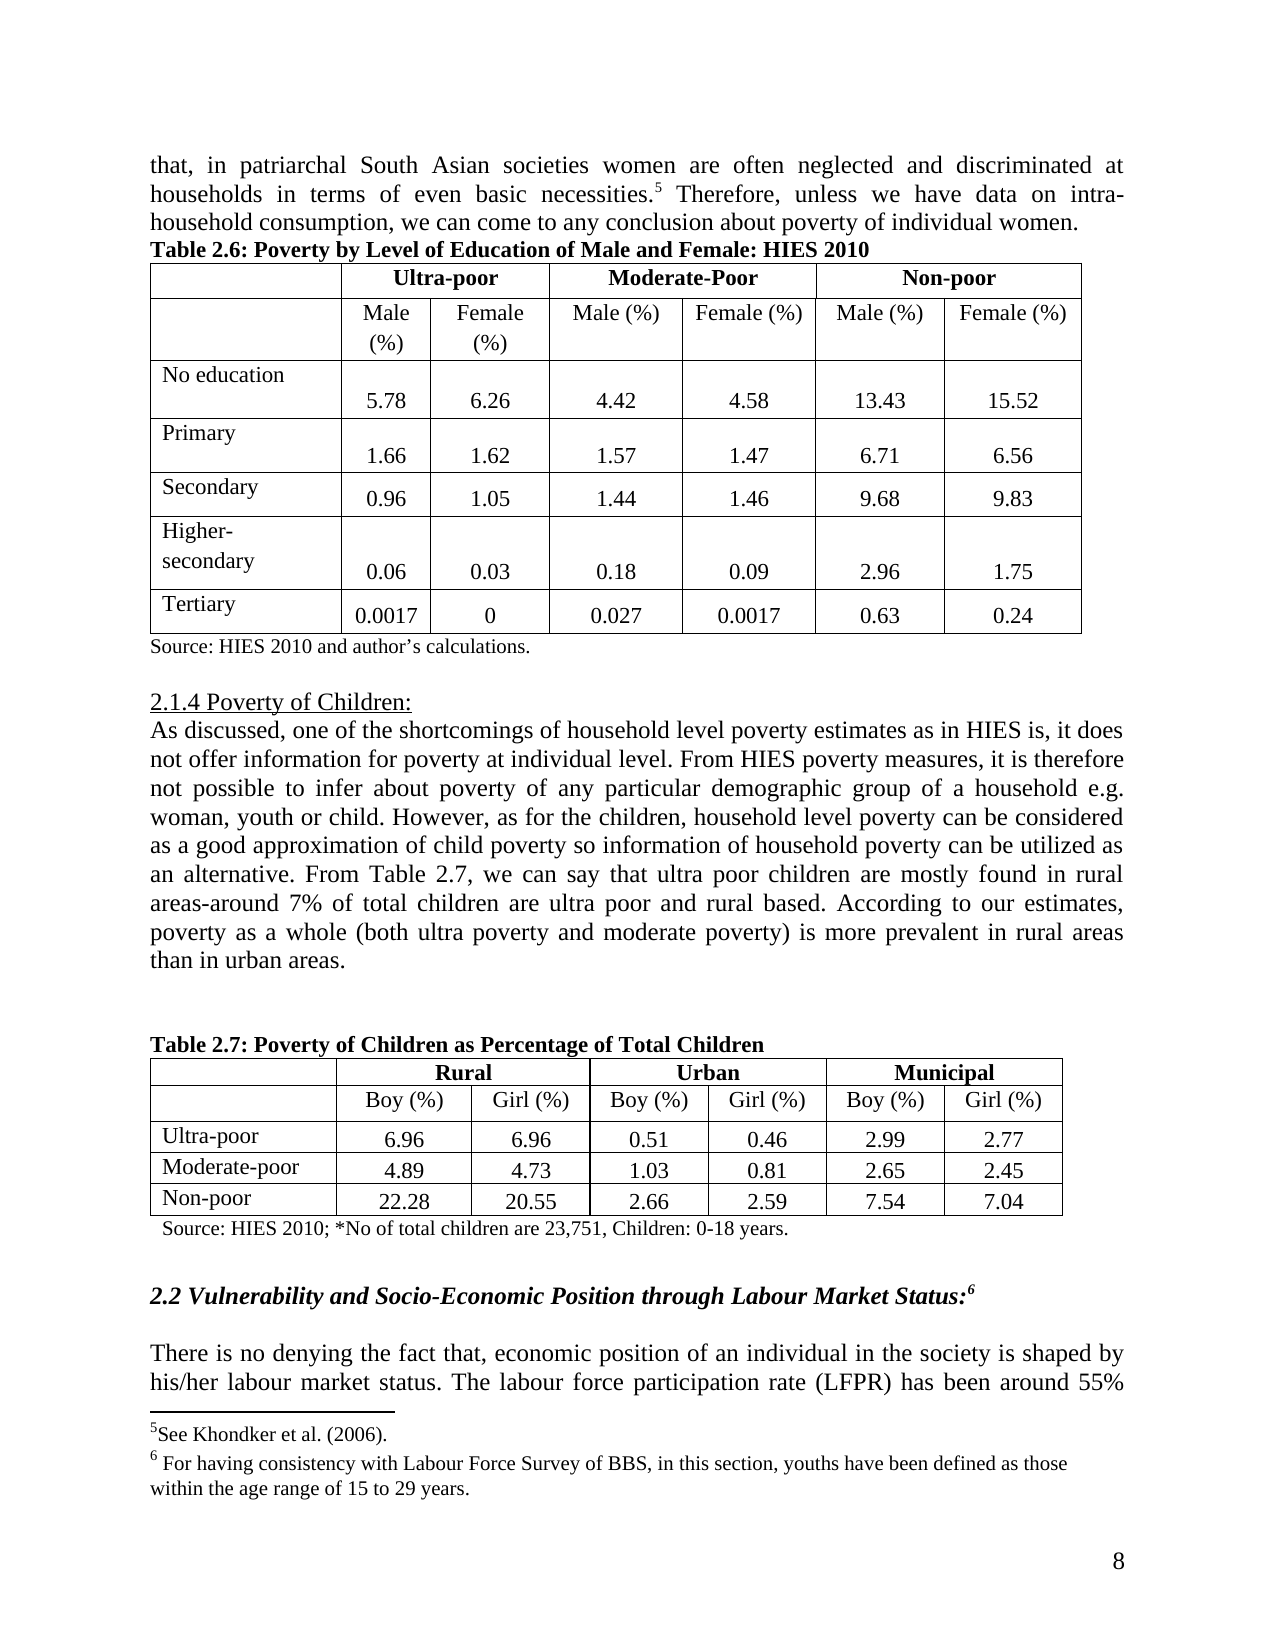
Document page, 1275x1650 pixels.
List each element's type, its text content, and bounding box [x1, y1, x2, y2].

table_cell Girl (%) [709, 1086, 826, 1121]
table_header Moderate-Poor [550, 264, 816, 298]
table_cell No education [151, 361, 341, 418]
table_cell Boy (%) [591, 1086, 708, 1121]
table_cell 0.46 [709, 1122, 826, 1152]
table_header Non-poor [817, 264, 1081, 298]
table_cell 0.81 [709, 1153, 826, 1183]
table_cell 2.96 [816, 517, 944, 589]
table_cell 6.56 [945, 419, 1081, 472]
table_cell 0.0017 [683, 590, 815, 633]
table_cell 6.96 [472, 1122, 589, 1152]
table_cell Source: HIES 2010; *No of total children are 23,751, Children: 0-18 years. [151, 1216, 1062, 1252]
table_cell 1.46 [683, 473, 815, 516]
table_cell 0.03 [431, 517, 549, 589]
table_cell 13.43 [816, 361, 944, 418]
table_cell 9.83 [945, 473, 1081, 516]
table_cell Non-poor [151, 1184, 336, 1214]
table_cell Ultra-poor [151, 1122, 336, 1152]
table_cell Boy (%) [337, 1086, 471, 1121]
table_cell Female (%) [431, 299, 549, 360]
table_cell 2.66 [591, 1184, 708, 1214]
table_cell 1.44 [550, 473, 682, 516]
table_cell 0.0017 [342, 590, 430, 633]
table_cell 20.55 [472, 1184, 589, 1214]
table_header [151, 1059, 336, 1085]
table_cell 2.45 [945, 1153, 1062, 1183]
table_cell Girl (%) [945, 1086, 1062, 1121]
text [150, 1338, 1125, 1396]
table_cell 2.77 [945, 1122, 1062, 1152]
table_header Ultra-poor [342, 264, 549, 298]
table_cell 1.75 [945, 517, 1081, 589]
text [150, 150, 1125, 236]
table_cell Tertiary [151, 590, 341, 633]
table_cell 2.65 [827, 1153, 944, 1183]
table_cell 6.71 [816, 419, 944, 472]
table_cell Male (%) [550, 299, 682, 360]
text Table 2.6: Poverty by Level of Education of Male and Female: HIES 2010 [150, 236, 1125, 263]
table_cell Boy (%) [827, 1086, 944, 1121]
text 2.1.4 Poverty of Children: [150, 687, 1125, 715]
table_cell 6.26 [431, 361, 549, 418]
table_cell 4.73 [472, 1153, 589, 1183]
text Source: HIES 2010 and author’s calculations. [150, 634, 1125, 658]
table_cell 0.18 [550, 517, 682, 589]
table_cell 1.57 [550, 419, 682, 472]
table_cell [151, 1086, 336, 1121]
table_cell 0.09 [683, 517, 815, 589]
table_cell 22.28 [337, 1184, 471, 1214]
table_cell 0.06 [342, 517, 430, 589]
table_cell Girl (%) [472, 1086, 589, 1121]
table_cell 4.42 [550, 361, 682, 418]
table_cell 5.78 [342, 361, 430, 418]
table_cell 1.03 [591, 1153, 708, 1183]
table_cell 2.99 [827, 1122, 944, 1152]
table_cell 1.47 [683, 419, 815, 472]
table_cell 0 [431, 590, 549, 633]
table_cell 4.58 [683, 361, 815, 418]
table_cell 4.89 [337, 1153, 471, 1183]
table_header [151, 264, 341, 298]
table_cell 6.96 [337, 1122, 471, 1152]
table_cell 7.04 [945, 1184, 1062, 1214]
table_header Municipal [827, 1059, 1062, 1085]
text Table 2.7: Poverty of Children as Percentage of Total Children [150, 1032, 1125, 1058]
table_cell 1.66 [342, 419, 430, 472]
table_cell 0.24 [945, 590, 1081, 633]
table_cell Primary [151, 419, 341, 472]
table_header Rural [337, 1059, 589, 1085]
table_cell [151, 299, 341, 360]
table_cell 7.54 [827, 1184, 944, 1214]
table_cell 1.05 [431, 473, 549, 516]
table_cell 9.68 [816, 473, 944, 516]
text As discussed, one of the shortcomings of household level poverty estimates as in HIES is, it does not offer information for poverty at individual level. From HIES poverty measures, it is therefore not possible to infer about poverty of any particular demographic group of a household e.g. woman, youth or child. However, as for the children, household level poverty can be considered as a good approximation of child poverty so information of household poverty can be utilized as an alternative. From Table 2.7, we can say that ultra poor children are mostly found in rural areas-around 7% of total children are ultra poor and rural based. According to our estimates, poverty as a whole (both ultra poverty and moderate poverty) is more prevalent in rural areas than in urban areas. [150, 715, 1125, 974]
table_cell 0.51 [591, 1122, 708, 1152]
table_cell Male (%) [342, 299, 430, 360]
table_cell 0.027 [550, 590, 682, 633]
table_cell 1.62 [431, 419, 549, 472]
table_cell 2.59 [709, 1184, 826, 1214]
table_cell 15.52 [945, 361, 1081, 418]
table_header Urban [591, 1059, 826, 1085]
text 2.2 Vulnerability and Socio-Economic Position through Labour Market Status: [150, 1281, 1125, 1309]
table_cell Female (%) [945, 299, 1081, 360]
table_cell Moderate-poor [151, 1153, 336, 1183]
table_cell Male (%) [816, 299, 944, 360]
table_cell Higher- secondary [151, 517, 341, 589]
table_cell Secondary [151, 473, 341, 516]
table_cell Female (%) [683, 299, 815, 360]
table_cell 0.96 [342, 473, 430, 516]
table_cell 0.63 [816, 590, 944, 633]
